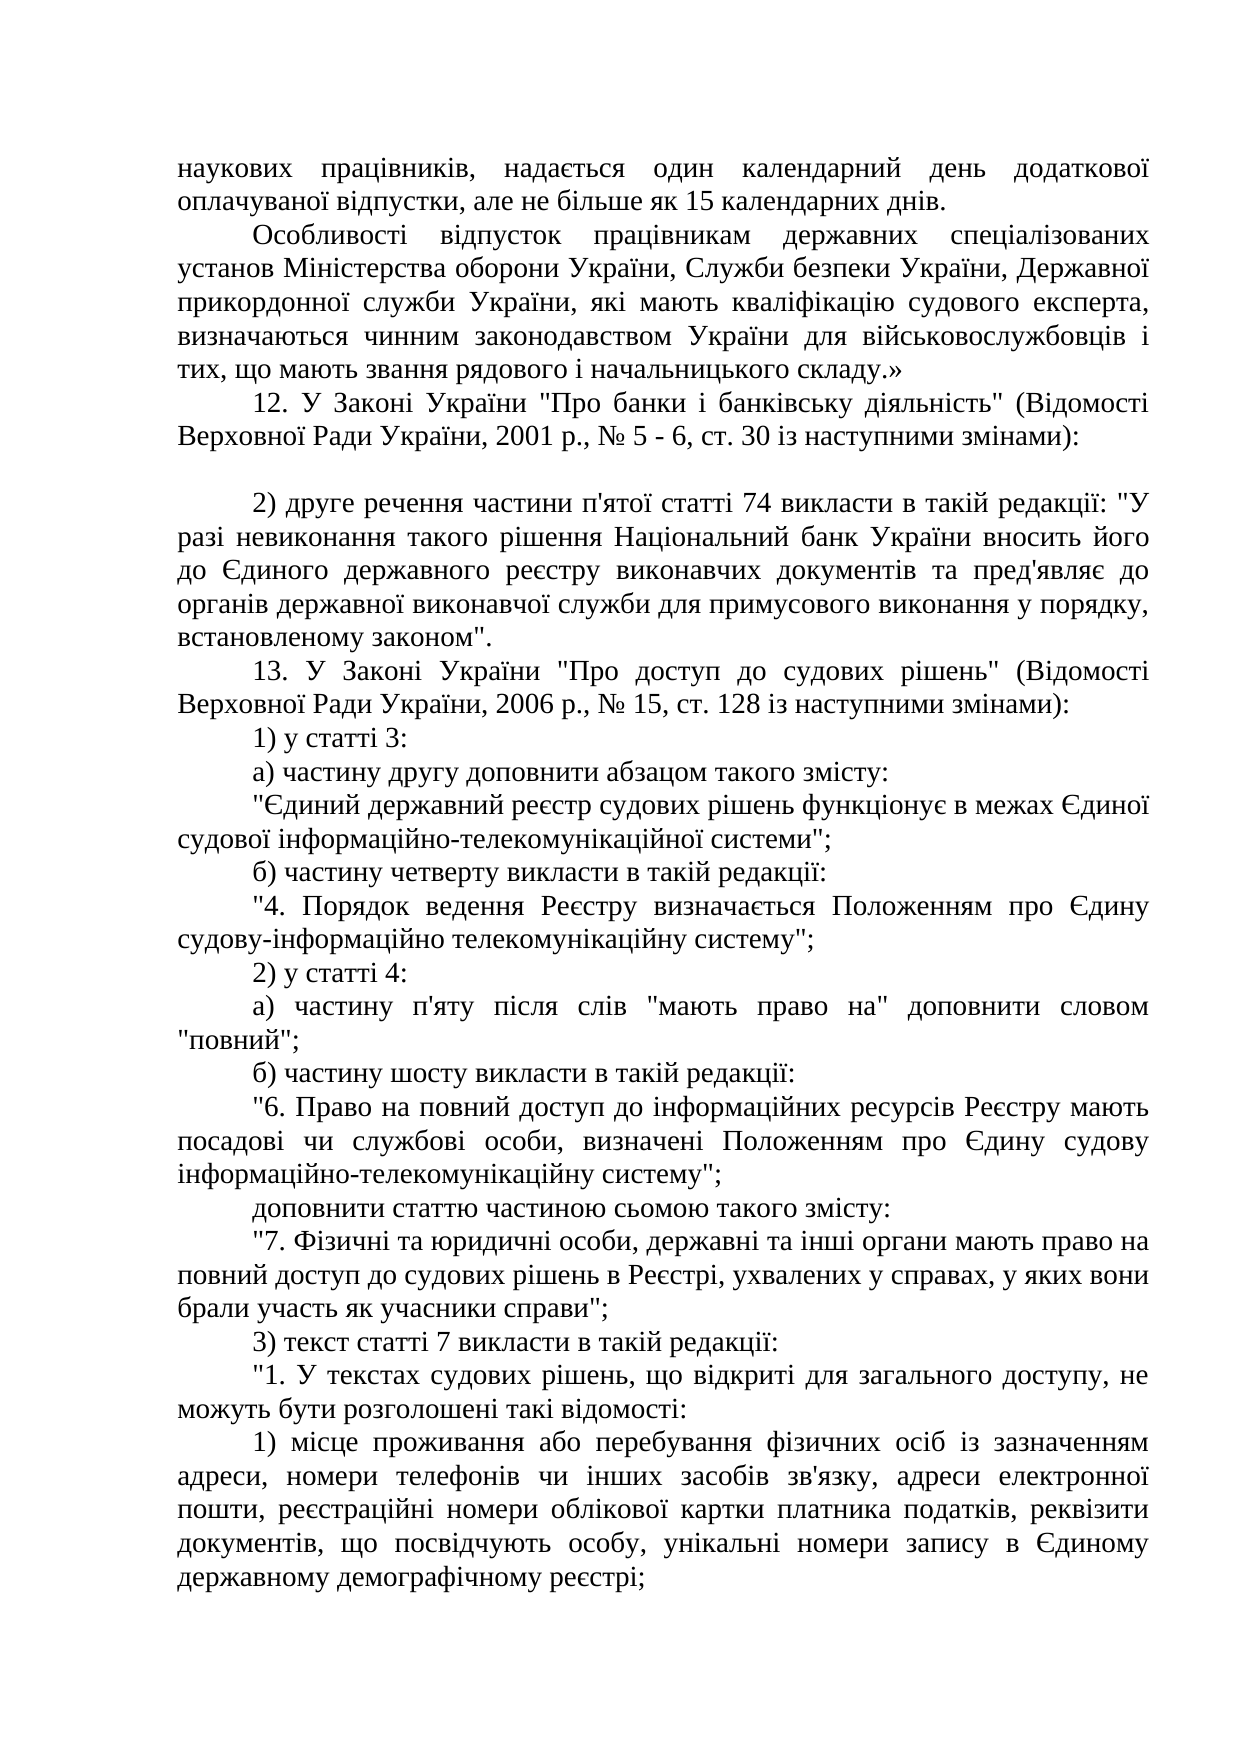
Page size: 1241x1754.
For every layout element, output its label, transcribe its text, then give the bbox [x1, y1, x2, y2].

text доповнити статтю частиною сьомою такого змісту: [177, 1190, 1150, 1223]
text б) частину шосту викласти в такій редакції: [177, 1056, 1150, 1089]
text а) частину другу доповнити абзацом такого змісту: [177, 754, 1150, 787]
text "Єдиний державний реєстр судових рішень функціонує в межах Єдиної судової інформаційно-телекомунікаційної системи"; [177, 787, 1150, 854]
text "4. Порядок ведення Реєстру визначається Положенням про Єдину судову-інформаційно телекомунікаційну систему"; [177, 888, 1150, 955]
text 1) місце проживання або перебування фізичних осіб із зазначенням адреси, номери телефонів чи інших засобів зв'язку, адреси електронної пошти, реєстраційні номери облікової картки платника податків, реквізити документів, що посвідчують особу, унікальні номери запису в Єдиному державному демографічному реєстрі; [177, 1424, 1150, 1592]
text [177, 150, 1150, 217]
text 3) текст статті 7 викласти в такій редакції: [177, 1324, 1150, 1357]
text 13. У Законі України "Про доступ до судових рішень" (Відомості Верховної Ради України, 2006 р., № 15, ст. 128 із наступними змінами): [177, 653, 1150, 720]
text 2) у статті 4: [177, 955, 1150, 988]
text а) частину п'яту після слів "мають право на" доповнити словом "повний"; [177, 988, 1150, 1056]
text 2) друге речення частини п'ятої статті 74 викласти в такій редакції: "У разі невиконання такого рішення Національний банк України вносить його до Єдиного державного реєстру виконавчих документів та пред'являє до органів державної виконавчої служби для примусового виконання у порядку, встановленому законом". [177, 485, 1150, 653]
text Особливості відпусток працівникам державних спеціалізованих установ Міністерства оборони України, Служби безпеки України, Державної прикордонної служби України, які мають кваліфікацію судового експерта, визначаються чинним законодавством України для військовослужбовців і тих, що мають звання рядового і начальницького складу.» [177, 217, 1150, 385]
text б) частину четверту викласти в такій редакції: [177, 854, 1150, 888]
text 12. У Законі України "Про банки і банківську діяльність" (Відомості Верховної Ради України, 2001 р., № 5 - 6, ст. 30 із наступними змінами): [177, 385, 1150, 452]
text "1. У текстах судових рішень, що відкриті для загального доступу, не можуть бути розголошені такі відомості: [177, 1357, 1150, 1424]
text "7. Фізичні та юридичні особи, державні та інші органи мають право на повний доступ до судових рішень в Реєстрі, ухвалених у справах, у яких вони брали участь як учасники справи"; [177, 1223, 1150, 1324]
text "6. Право на повний доступ до інформаційних ресурсів Реєстру мають посадові чи службові особи, визначені Положенням про Єдину судову інформаційно-телекомунікаційну систему"; [177, 1089, 1150, 1190]
text 1) у статті 3: [177, 720, 1150, 754]
